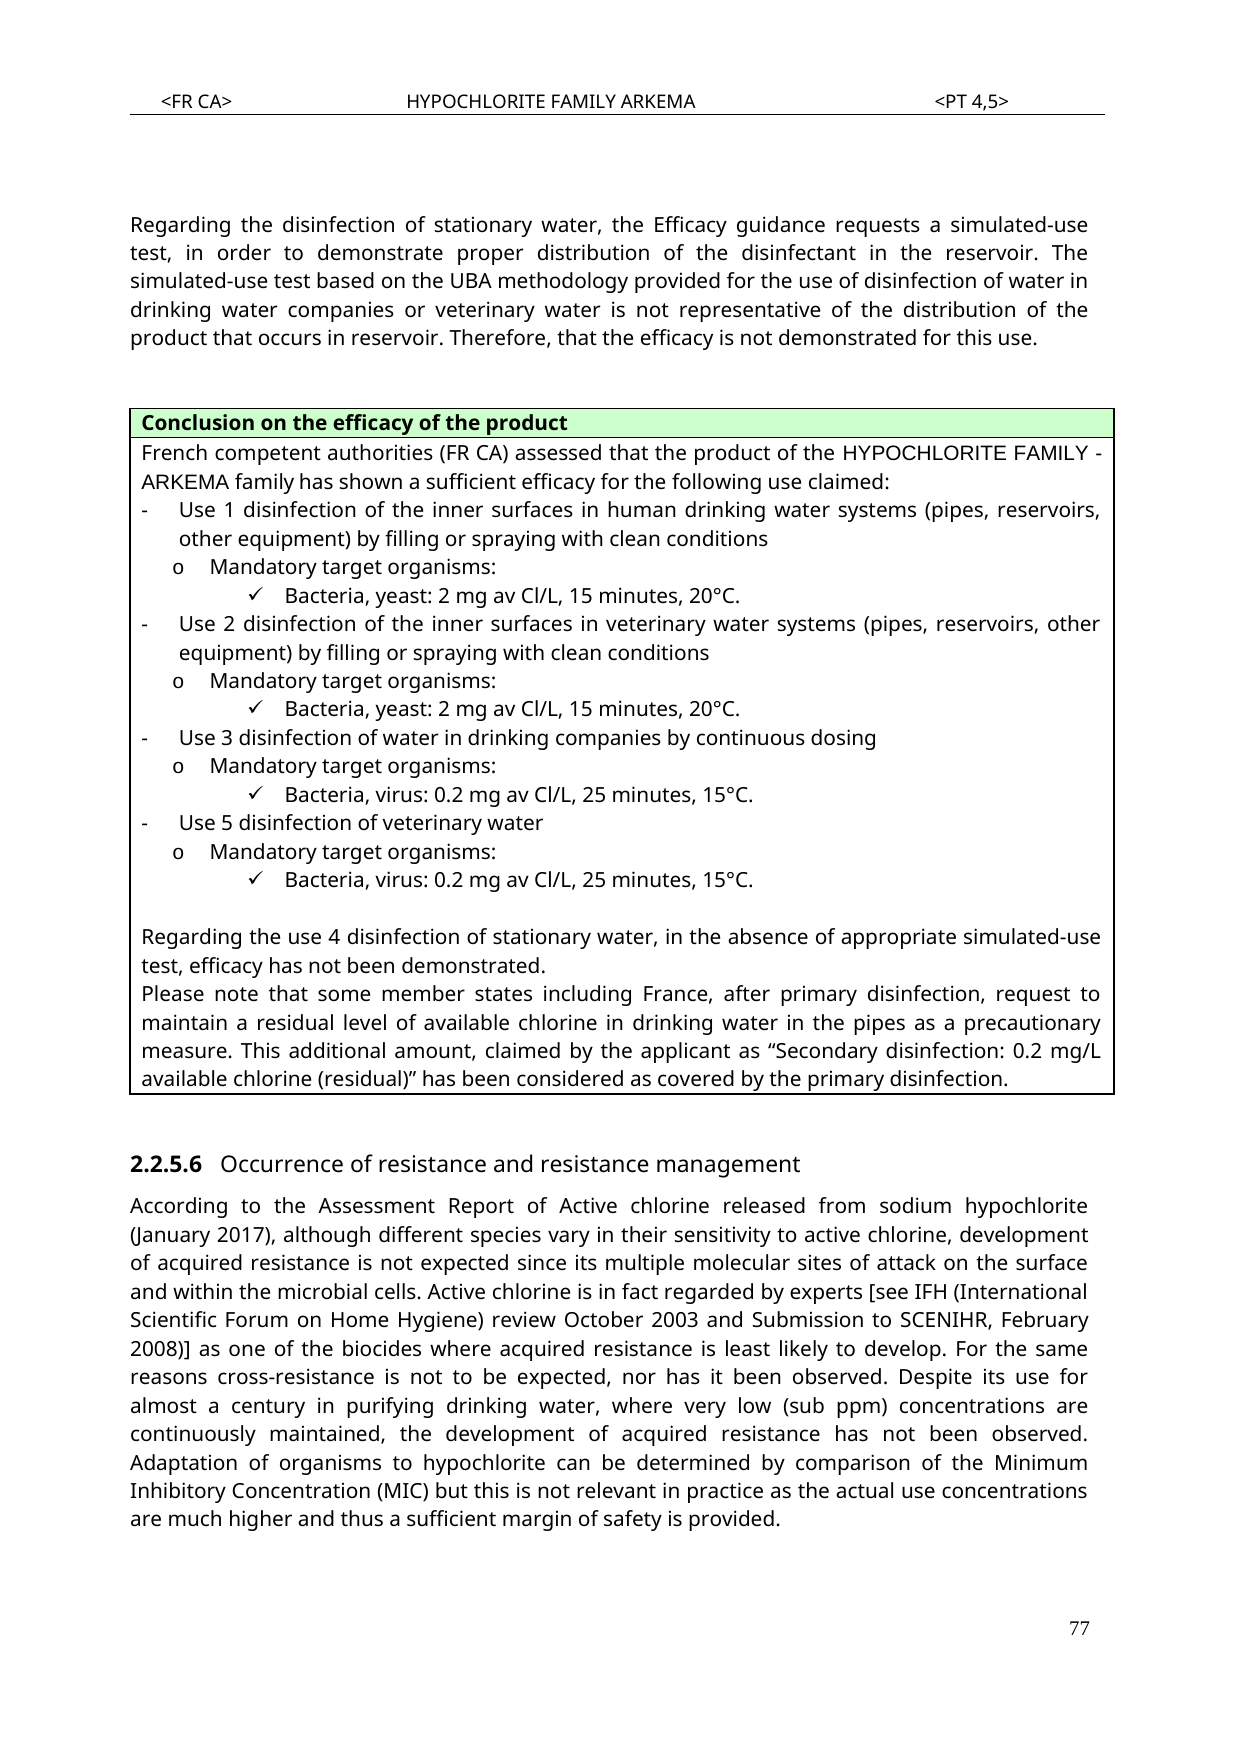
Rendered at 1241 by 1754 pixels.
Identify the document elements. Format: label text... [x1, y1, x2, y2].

table_cell French competent authorities (FR CA) assessed that the product of the HYPOCHLORITE FAMILY - ARKEMA family has shown a sufficient efficacy for the following use claimed: Use 1 disinfection of the inner surfaces in human drinking water systems (pipes, reservoirs, other equipment) by filling or spraying with clean conditions Mandatory target organisms: Bacteria, yeast: 2 mg av Cl/L, 15 minutes, 20°C. Use 2 disinfection of the inner surfaces in veterinary water systems (pipes, reservoirs, other equipment) by filling or spraying with clean conditions Mandatory target organisms: Bacteria, yeast: 2 mg av Cl/L, 15 minutes, 20°C. Use 3 disinfection of water in drinking companies by continuous dosing Mandatory target organisms: Bacteria, virus: 0.2 mg av Cl/L, 25 minutes, 15°C. Use 5 disinfection of veterinary water Mandatory target organisms: Bacteria, virus: 0.2 mg av Cl/L, 25 minutes, 15°C. Regarding the use 4 disinfection of stationary water, in the absence of appropriate simulated-use test, efficacy has not been demonstrated. Please note that some member states including France, after primary disinfection, request to maintain a residual level of available chlorine in drinking water in the pipes as a precautionary measure. This additional amount, claimed by the applicant as “Secondary disinfection: 0.2 mg/L available chlorine (residual)” has been considered as covered by the primary disinfection. [131, 438, 1113, 1093]
text According to the Assessment Report of Active chlorine released from sodium hypochlorite (January 2017), although different species vary in their sensitivity to active chlorine, development of acquired resistance is not expected since its multiple molecular sites of attack on the surface and within the microbial cells. Active chlorine is in fact regarded by experts [see IFH (International Scientific Forum on Home Hygiene) review October 2003 and Submission to SCENIHR, February 2008)] as one of the biocides where acquired resistance is least likely to develop. For the same reasons cross-resistance is not to be expected, nor has it been observed. Despite its use for almost a century in purifying drinking water, where very low (sub ppm) concentrations are continuously maintained, the development of acquired resistance has not been observed. Adaptation of organisms to hypochlorite can be determined by comparison of the Minimum Inhibitory Concentration (MIC) but this is not relevant in practice as the actual use concentrations are much higher and thus a sufficient margin of safety is provided. [130, 1192, 1089, 1533]
text Regarding the disinfection of stationary water, the Efficacy guidance requests a simulated-use test, in order to demonstrate proper distribution of the disinfectant in the reservoir. The simulated-use test based on the UBA methodology provided for the use of disinfection of water in drinking water companies or veterinary water is not representative of the distribution of the product that occurs in reservoir. Therefore, that the efficacy is not demonstrated for this use. [130, 210, 1089, 352]
subtitle Occurrence of resistance and resistance management [130, 1148, 1089, 1179]
table_header Conclusion on the efficacy of the product [131, 409, 1113, 437]
